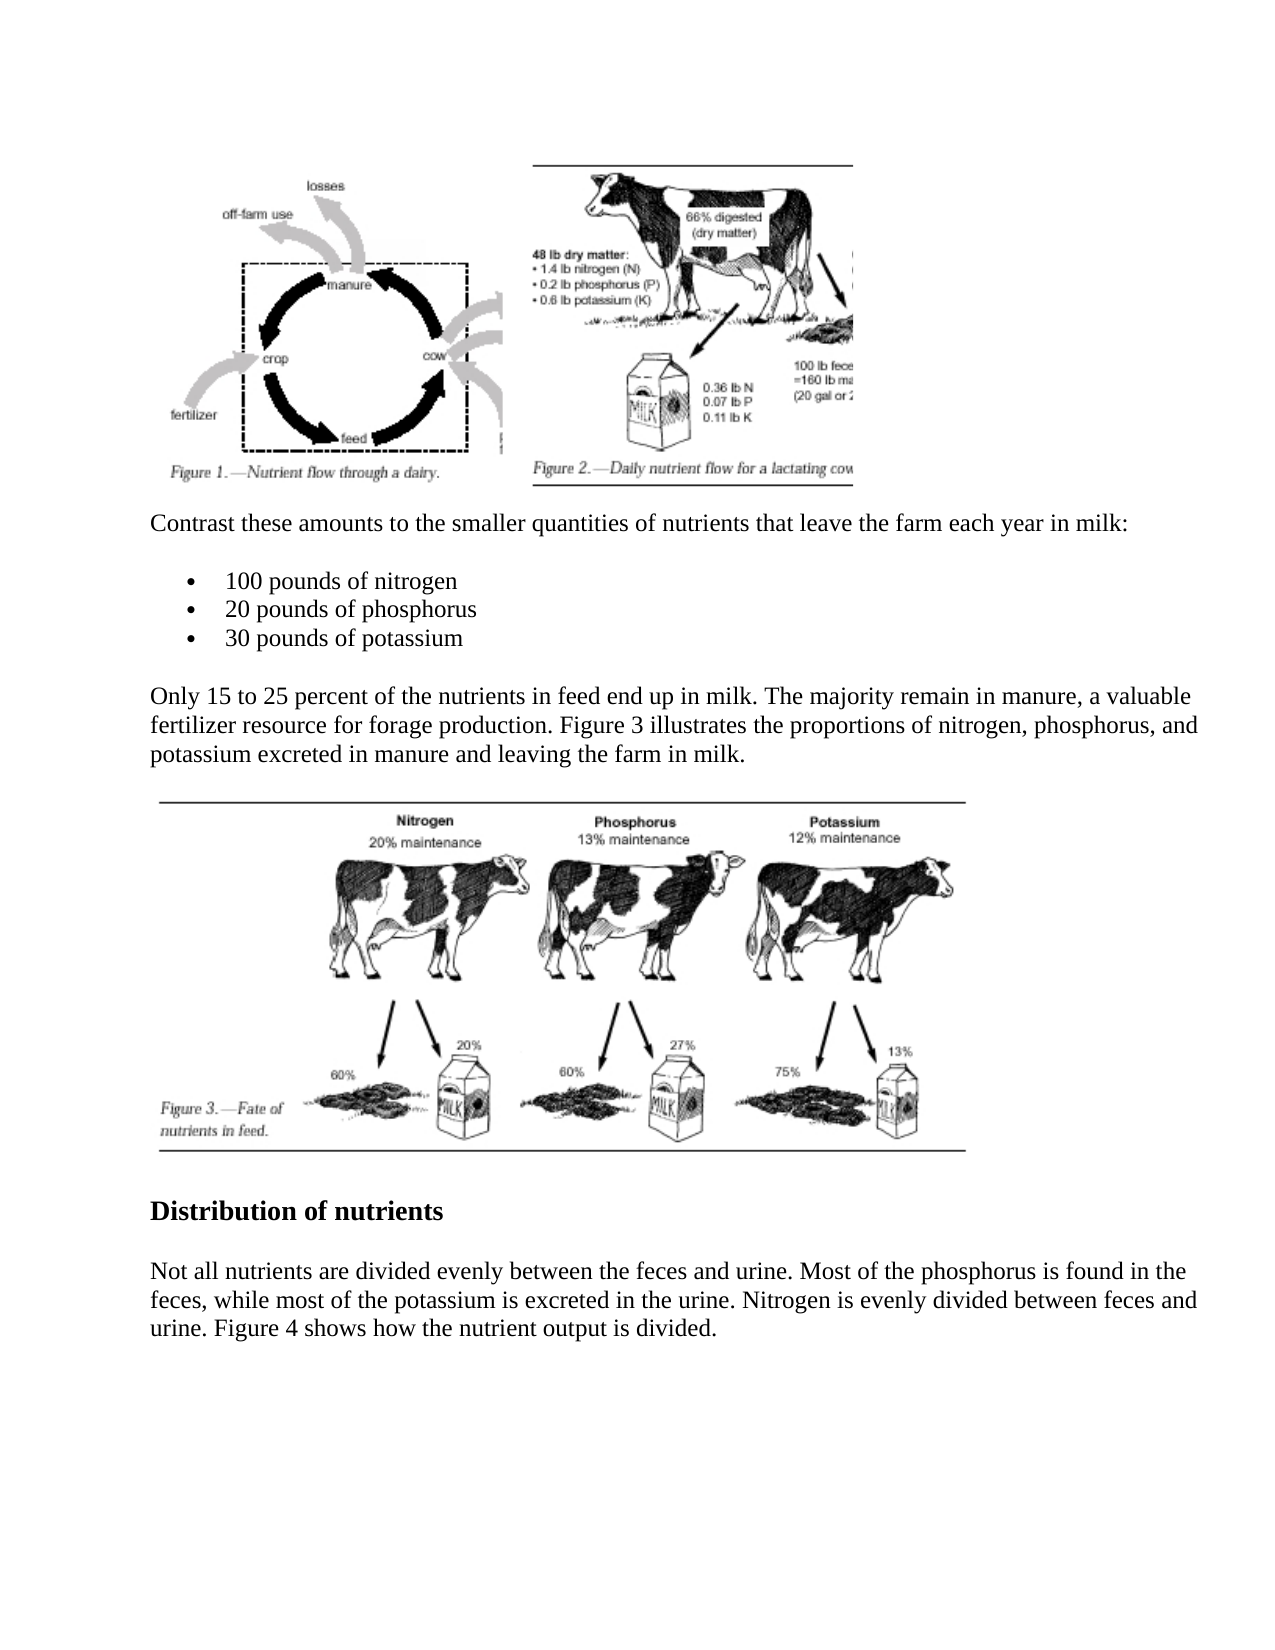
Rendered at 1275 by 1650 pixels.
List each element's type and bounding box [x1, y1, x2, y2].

picture [508, 156, 854, 502]
picture [156, 169, 503, 489]
table_header [150, 150, 1244, 1371]
picture [150, 796, 988, 1166]
